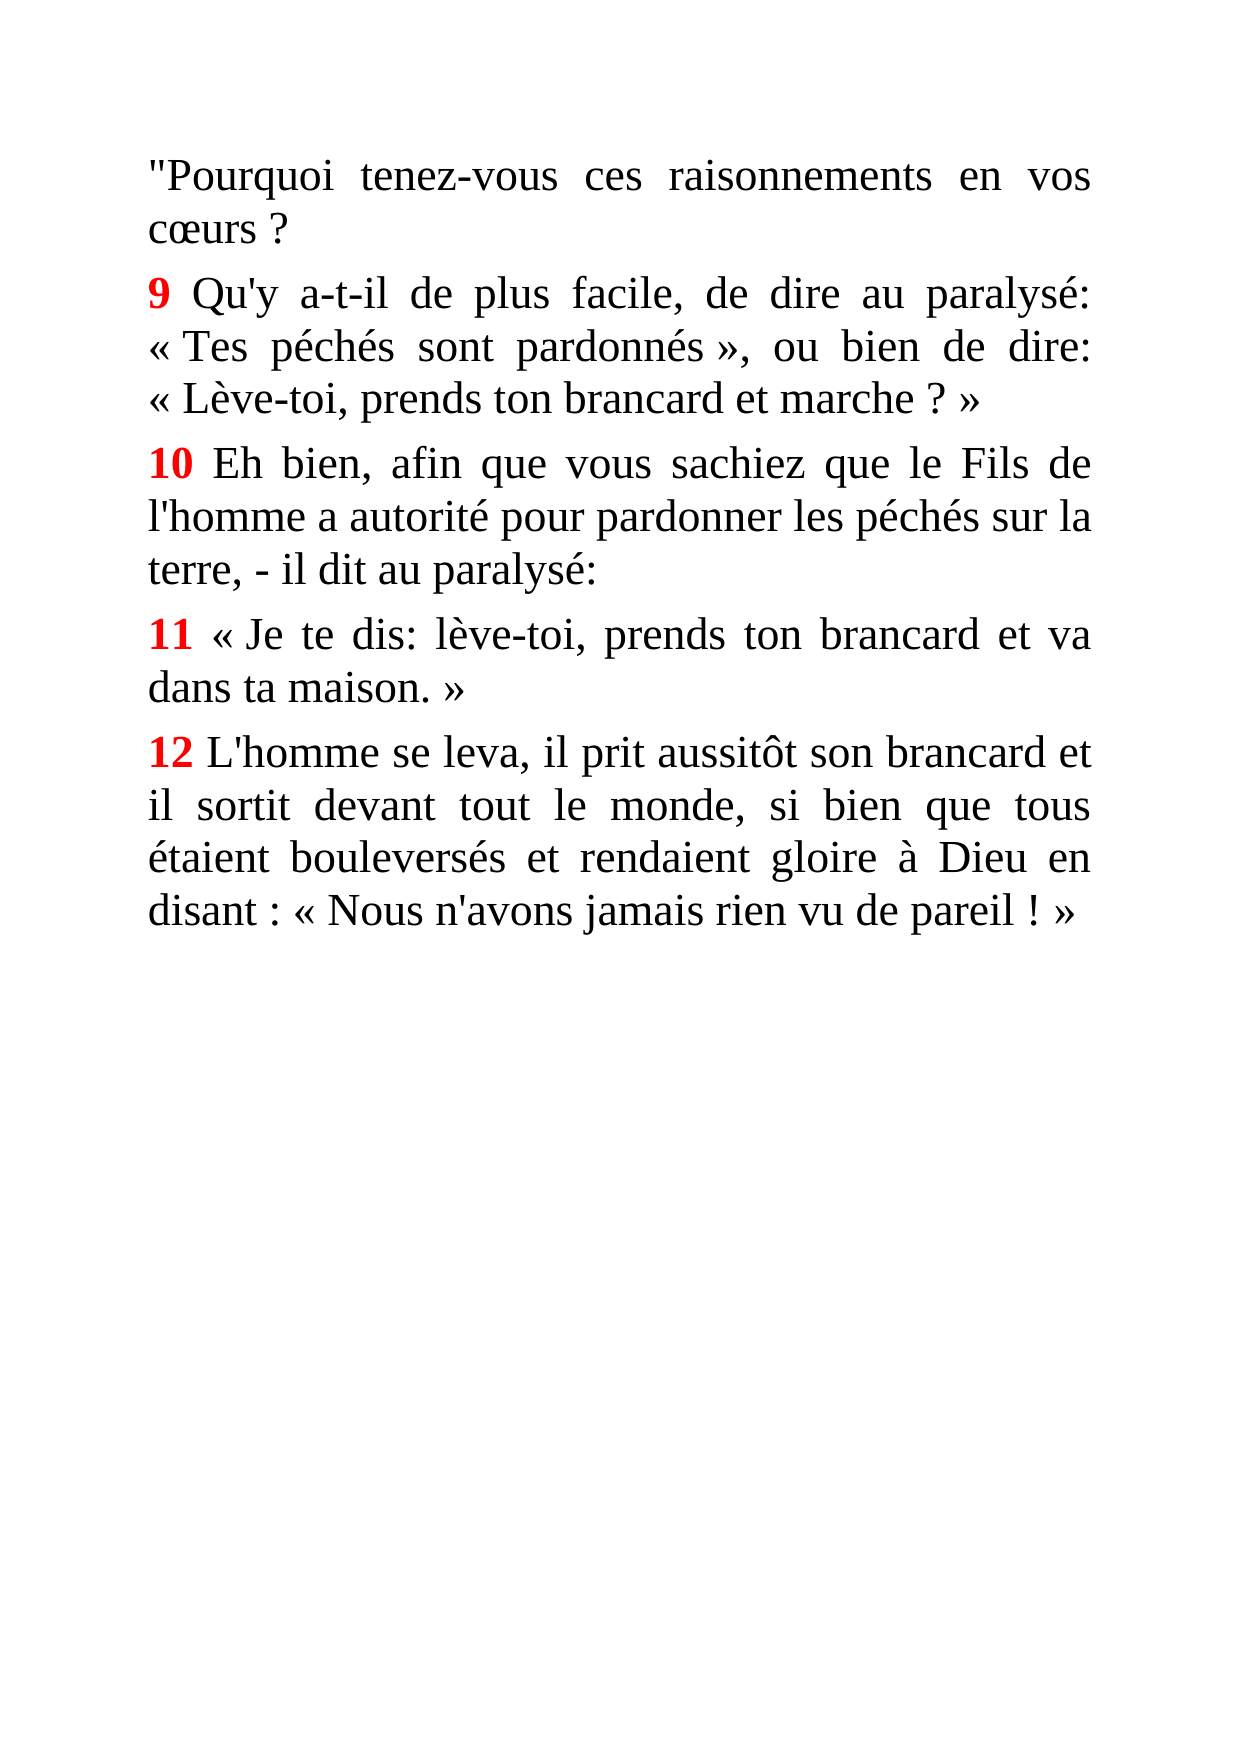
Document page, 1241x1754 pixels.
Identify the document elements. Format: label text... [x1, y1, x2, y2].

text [148, 148, 1093, 253]
text 10 Eh bien, afin que vous sachiez que le Fils de l'homme a autorité pour pardonner les péchés sur la terre, - il dit au paralysé: [148, 436, 1093, 594]
text 11 « Je te dis: lève-toi, prends ton brancard et va dans ta maison. » [148, 607, 1093, 712]
text 9 Qu'y a-t-il de plus facile, de dire au paralysé: « Tes péchés sont pardonnés », ou bien de dire: « Lève-toi, prends ton brancard et marche ? » [148, 266, 1093, 424]
text 12 L'homme se leva, il prit aussitôt son brancard et il sortit devant tout le monde, si bien que tous étaient bouleversés et rendaient gloire à Dieu en disant : « Nous n'avons jamais rien vu de pareil ! » [148, 725, 1093, 936]
